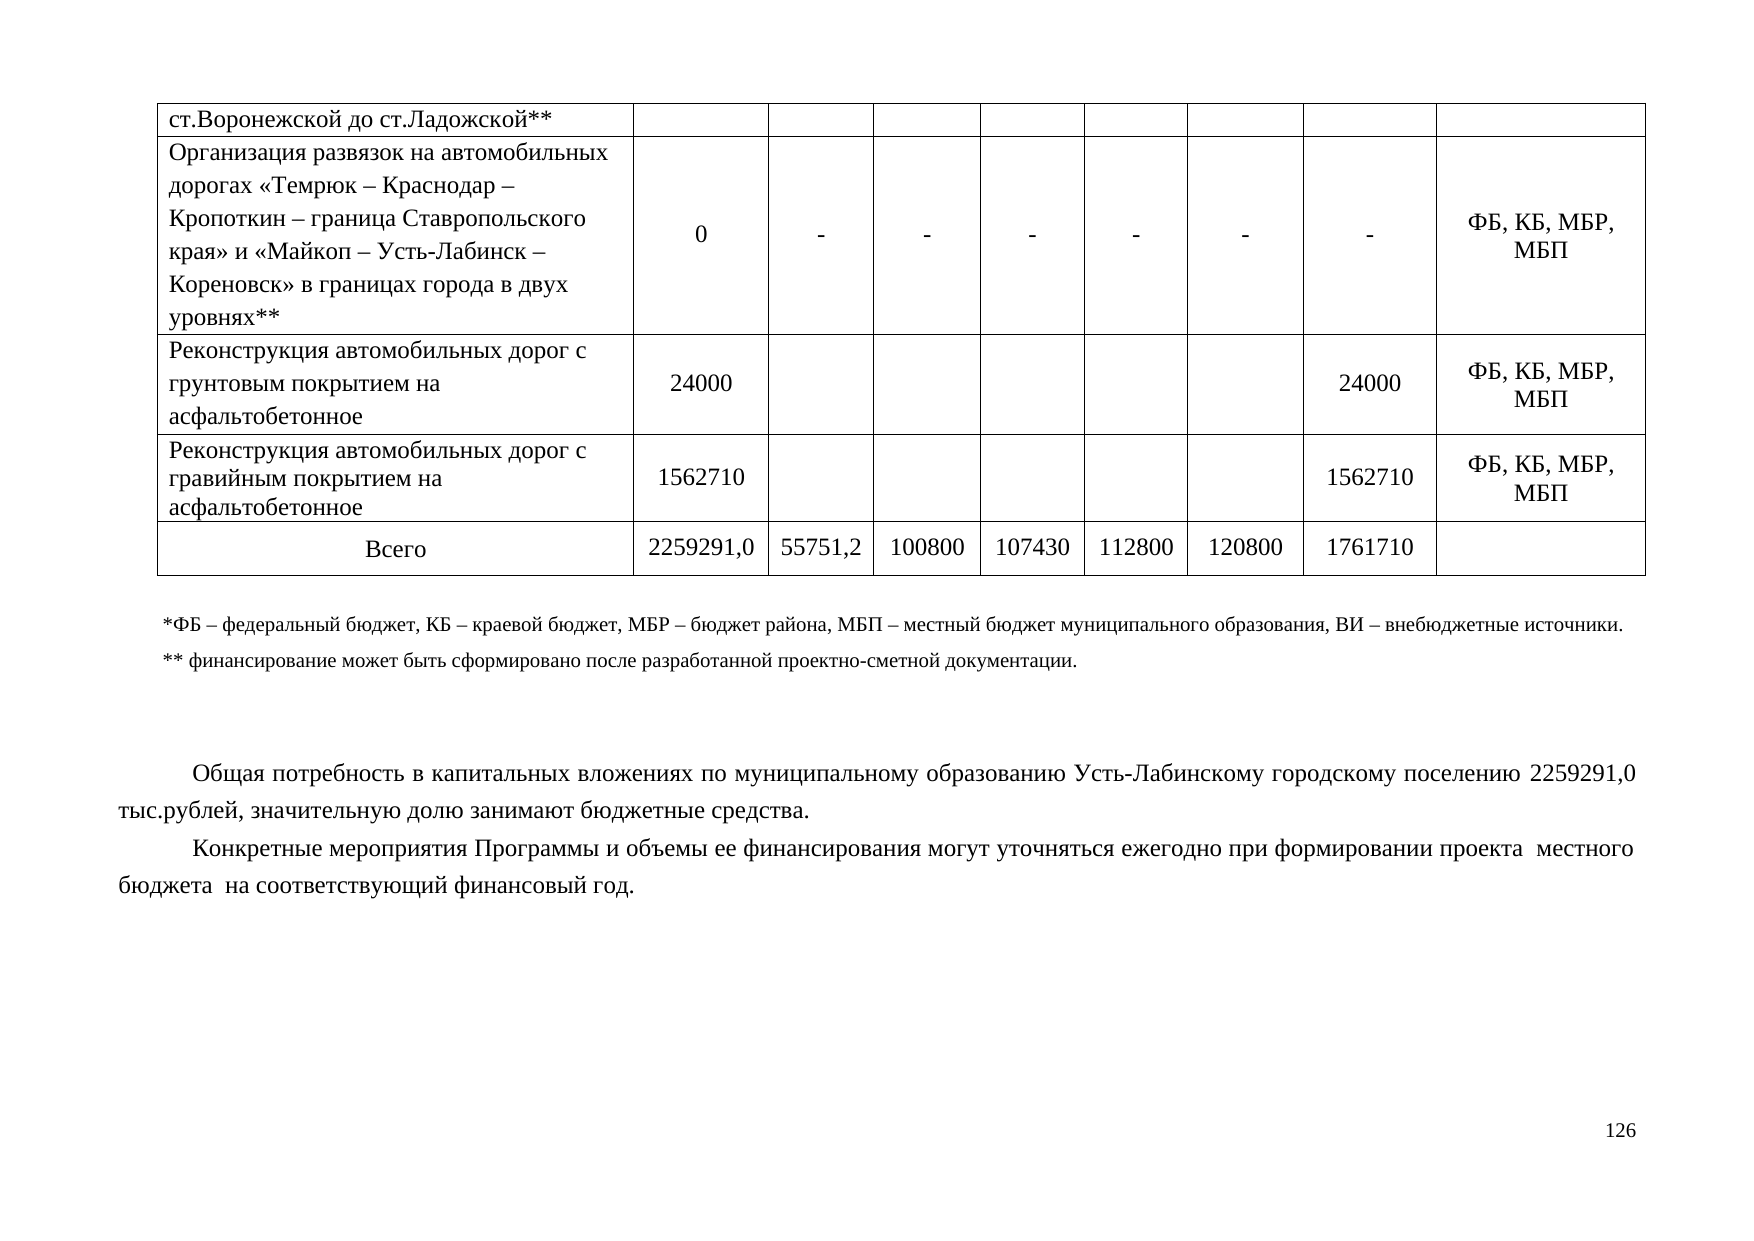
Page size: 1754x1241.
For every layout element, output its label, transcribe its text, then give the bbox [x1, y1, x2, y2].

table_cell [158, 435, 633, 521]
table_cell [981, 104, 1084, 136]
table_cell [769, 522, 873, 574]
text ** финансирование может быть сформировано после разработанной проектно-сметной документации. [118, 648, 1636, 672]
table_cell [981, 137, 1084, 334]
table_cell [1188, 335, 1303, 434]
text Конкретные мероприятия Программы и объемы ее финансирования могут уточняться ежегодно при формировании проекта местного бюджета на соответствующий финансовый год. [118, 833, 1636, 899]
text *ФБ – федеральный бюджет, КБ – краевой бюджет, МБР – бюджет района, МБП – местный бюджет муниципального образования, ВИ – внебюджетные источники. [118, 612, 1636, 636]
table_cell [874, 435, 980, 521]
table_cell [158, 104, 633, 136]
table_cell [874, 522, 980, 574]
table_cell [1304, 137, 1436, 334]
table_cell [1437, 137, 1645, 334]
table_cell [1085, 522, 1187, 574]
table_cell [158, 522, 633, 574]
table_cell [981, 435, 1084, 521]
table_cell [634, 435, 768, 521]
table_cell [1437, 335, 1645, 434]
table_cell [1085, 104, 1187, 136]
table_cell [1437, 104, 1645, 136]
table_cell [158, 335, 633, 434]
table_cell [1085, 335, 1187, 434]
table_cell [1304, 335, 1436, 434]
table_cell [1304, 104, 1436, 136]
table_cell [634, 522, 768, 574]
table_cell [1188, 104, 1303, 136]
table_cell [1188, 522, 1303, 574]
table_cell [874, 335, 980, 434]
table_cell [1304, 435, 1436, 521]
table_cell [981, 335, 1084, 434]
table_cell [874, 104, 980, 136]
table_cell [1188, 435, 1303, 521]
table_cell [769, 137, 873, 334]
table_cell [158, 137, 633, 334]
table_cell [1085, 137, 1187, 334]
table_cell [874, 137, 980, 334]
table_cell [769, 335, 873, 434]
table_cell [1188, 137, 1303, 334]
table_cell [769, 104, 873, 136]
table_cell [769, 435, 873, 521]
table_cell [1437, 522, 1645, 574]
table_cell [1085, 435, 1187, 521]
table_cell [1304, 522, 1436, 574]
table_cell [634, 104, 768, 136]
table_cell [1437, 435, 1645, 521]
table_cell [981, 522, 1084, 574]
text Общая потребность в капитальных вложениях по муниципальному образованию Усть-Лабинскому городскому поселению 2259291,0 тыс.рублей, значительную долю занимают бюджетные средства. [118, 758, 1636, 824]
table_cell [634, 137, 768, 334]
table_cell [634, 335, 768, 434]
